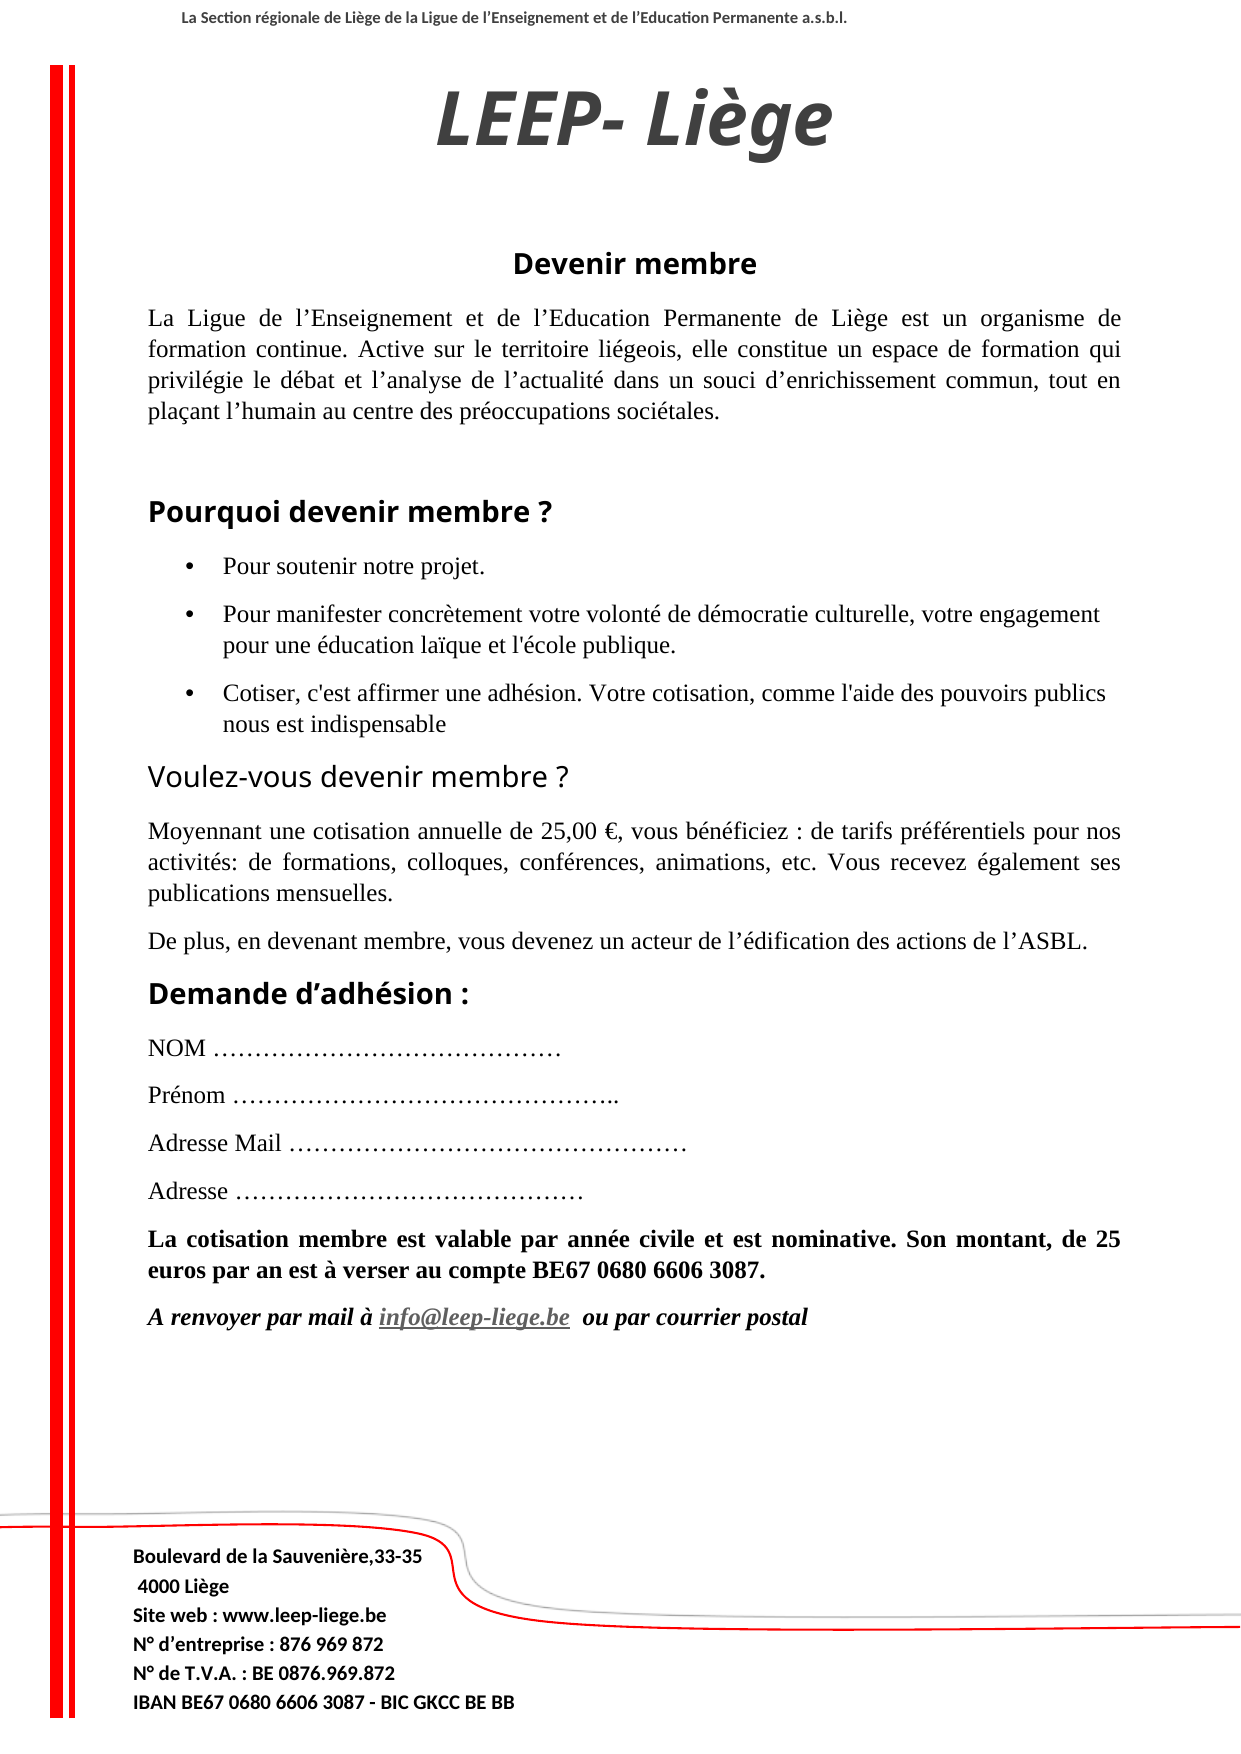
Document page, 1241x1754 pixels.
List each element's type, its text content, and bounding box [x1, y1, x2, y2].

text La Ligue de l’Enseignement et de l’Education Permanente de Liège est un organisme de formation continue. Active sur le territoire liégeois, elle constitue un espace de formation qui privilégie le débat et l’analyse de l’actualité dans un souci d’enrichissement commun, tout en plaçant l’humain au centre des préoccupations sociétales. [148, 303, 1122, 425]
list Pour manifester concrètement votre volonté de démocratie culturelle, votre engagement pour une éducation laïque et l'école publique. [185, 599, 1122, 659]
text Demande d’adhésion : [148, 973, 1122, 1013]
text A renvoyer par mail à info@leep-liege.be ou par courrier postal [148, 1302, 1122, 1331]
text De plus, en devenant membre, vous devenez un acteur de l’édification des actions de l’ASBL. [148, 926, 1122, 954]
list Cotiser, c'est affirmer une adhésion. Votre cotisation, comme l'aide des pouvoirs publics nous est indispensable [185, 678, 1122, 737]
text Adresse …………………………………… [148, 1176, 1122, 1205]
text La cotisation membre est valable par année civile et est nominative. Son montant, de 25 euros par an est à verser au compte BE67 0680 6606 3087. [148, 1224, 1122, 1283]
text Adresse Mail ………………………………………… [148, 1128, 1122, 1157]
text NOM …………………………………… [148, 1033, 1122, 1062]
text Devenir membre [148, 243, 1122, 283]
list Pour soutenir notre projet. [185, 551, 1122, 580]
text Pourquoi devenir membre ? [148, 491, 1122, 531]
text Prénom ……………………………………….. [148, 1081, 1122, 1109]
text Voulez-vous devenir membre ? [148, 756, 1122, 796]
text Moyennant une cotisation annuelle de 25,00 €, vous bénéficiez : de tarifs préférentiels pour nos activités: de formations, colloques, conférences, animations, etc. Vous recevez également ses publications mensuelles. [148, 816, 1122, 907]
